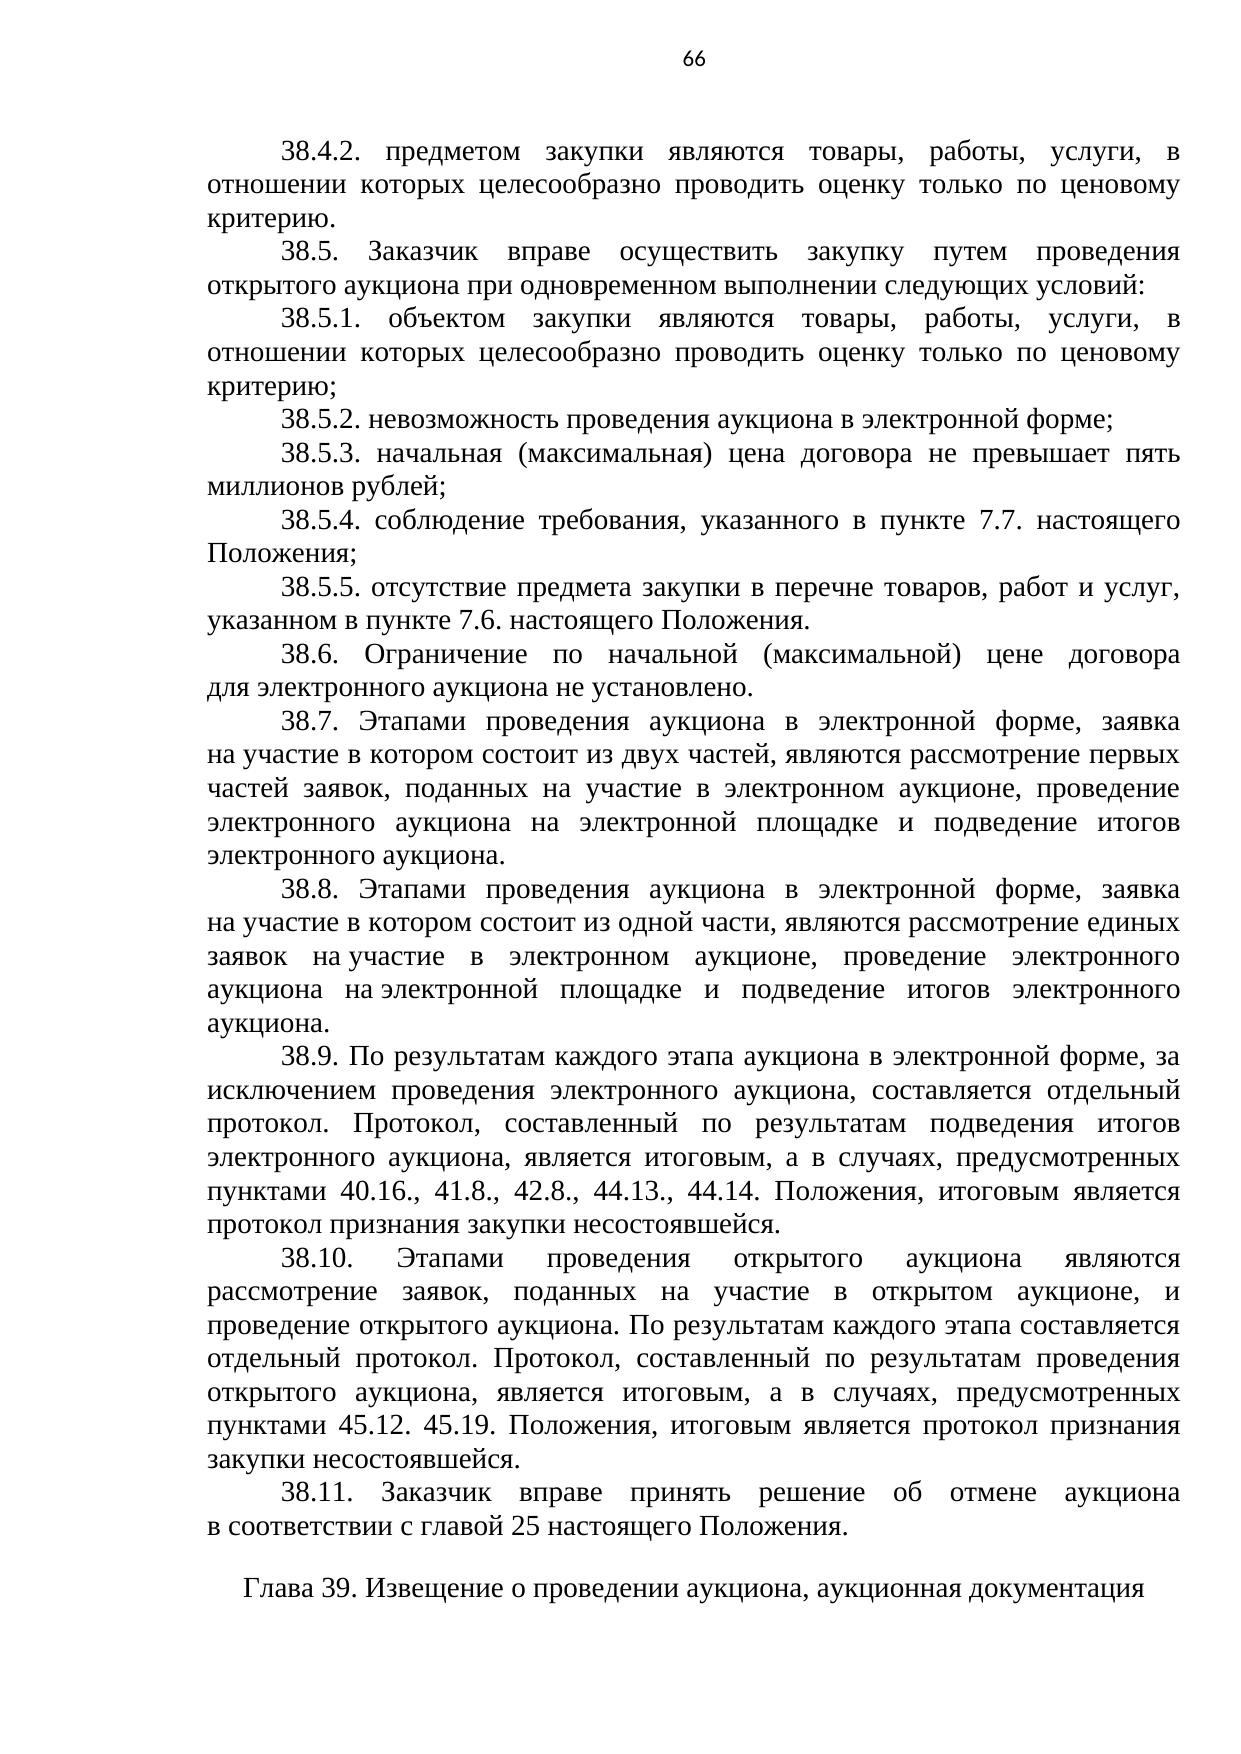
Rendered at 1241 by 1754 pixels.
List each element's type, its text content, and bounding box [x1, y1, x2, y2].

text 38.4.2. предметом закупки являются товары, работы, услуги, в отношении которых целесообразно проводить оценку только по ценовому критерию. [207, 133, 1181, 233]
text 38.5.4. соблюдение требования, указанного в пункте 7.7. настоящего Положения; [207, 502, 1181, 569]
text 38.10. Этапами проведения открытого аукциона являются рассмотрение заявок, поданных на участие в открытом аукционе, и проведение открытого аукциона. По результатам каждого этапа составляется отдельный протокол. Протокол, составленный по результатам проведения открытого аукциона, является итоговым, а в случаях, предусмотренных пунктами 45.12. 45.19. Положения, итоговым является протокол признания закупки несостоявшейся. [207, 1240, 1181, 1474]
subtitle Глава 39. Извещение о проведении аукциона, аукционная документация [207, 1570, 1181, 1603]
text 38.5.5. отсутствие предмета закупки в перечне товаров, работ и услуг, указанном в пункте 7.6. настоящего Положения. [207, 569, 1181, 636]
text 38.6. Ограничение по начальной (максимальной) цене договора для электронного аукциона не установлено. [207, 636, 1181, 703]
text 38.11. Заказчик вправе принять решение об отмене аукциона в соответствии с главой 25 настоящего Положения. [207, 1474, 1181, 1542]
text 38.5. Заказчик вправе осуществить закупку путем проведения открытого аукциона при одновременном выполнении следующих условий: [207, 233, 1181, 301]
text 38.8. Этапами проведения аукциона в электронной форме, заявка на участие в котором состоит из одной части, являются рассмотрение единых заявок на участие в электронном аукционе, проведение электронного аукциона на электронной площадке и подведение итогов электронного аукциона. [207, 871, 1181, 1038]
text 38.5.3. начальная (максимальная) цена договора не превышает пять миллионов рублей; [207, 435, 1181, 502]
text 38.5.2. невозможность проведения аукциона в электронной форме; [207, 401, 1181, 435]
text 38.7. Этапами проведения аукциона в электронной форме, заявка на участие в котором состоит из двух частей, являются рассмотрение первых частей заявок, поданных на участие в электронном аукционе, проведение электронного аукциона на электронной площадке и подведение итогов электронного аукциона. [207, 703, 1181, 871]
text 38.9. По результатам каждого этапа аукциона в электронной форме, за исключением проведения электронного аукциона, составляется отдельный протокол. Протокол, составленный по результатам подведения итогов электронного аукциона, является итоговым, а в случаях, предусмотренных пунктами 40.16., 41.8., 42.8., 44.13., 44.14. Положения, итоговым является протокол признания закупки несостоявшейся. [207, 1038, 1181, 1240]
text 38.5.1. объектом закупки являются товары, работы, услуги, в отношении которых целесообразно проводить оценку только по ценовому критерию; [207, 301, 1181, 401]
